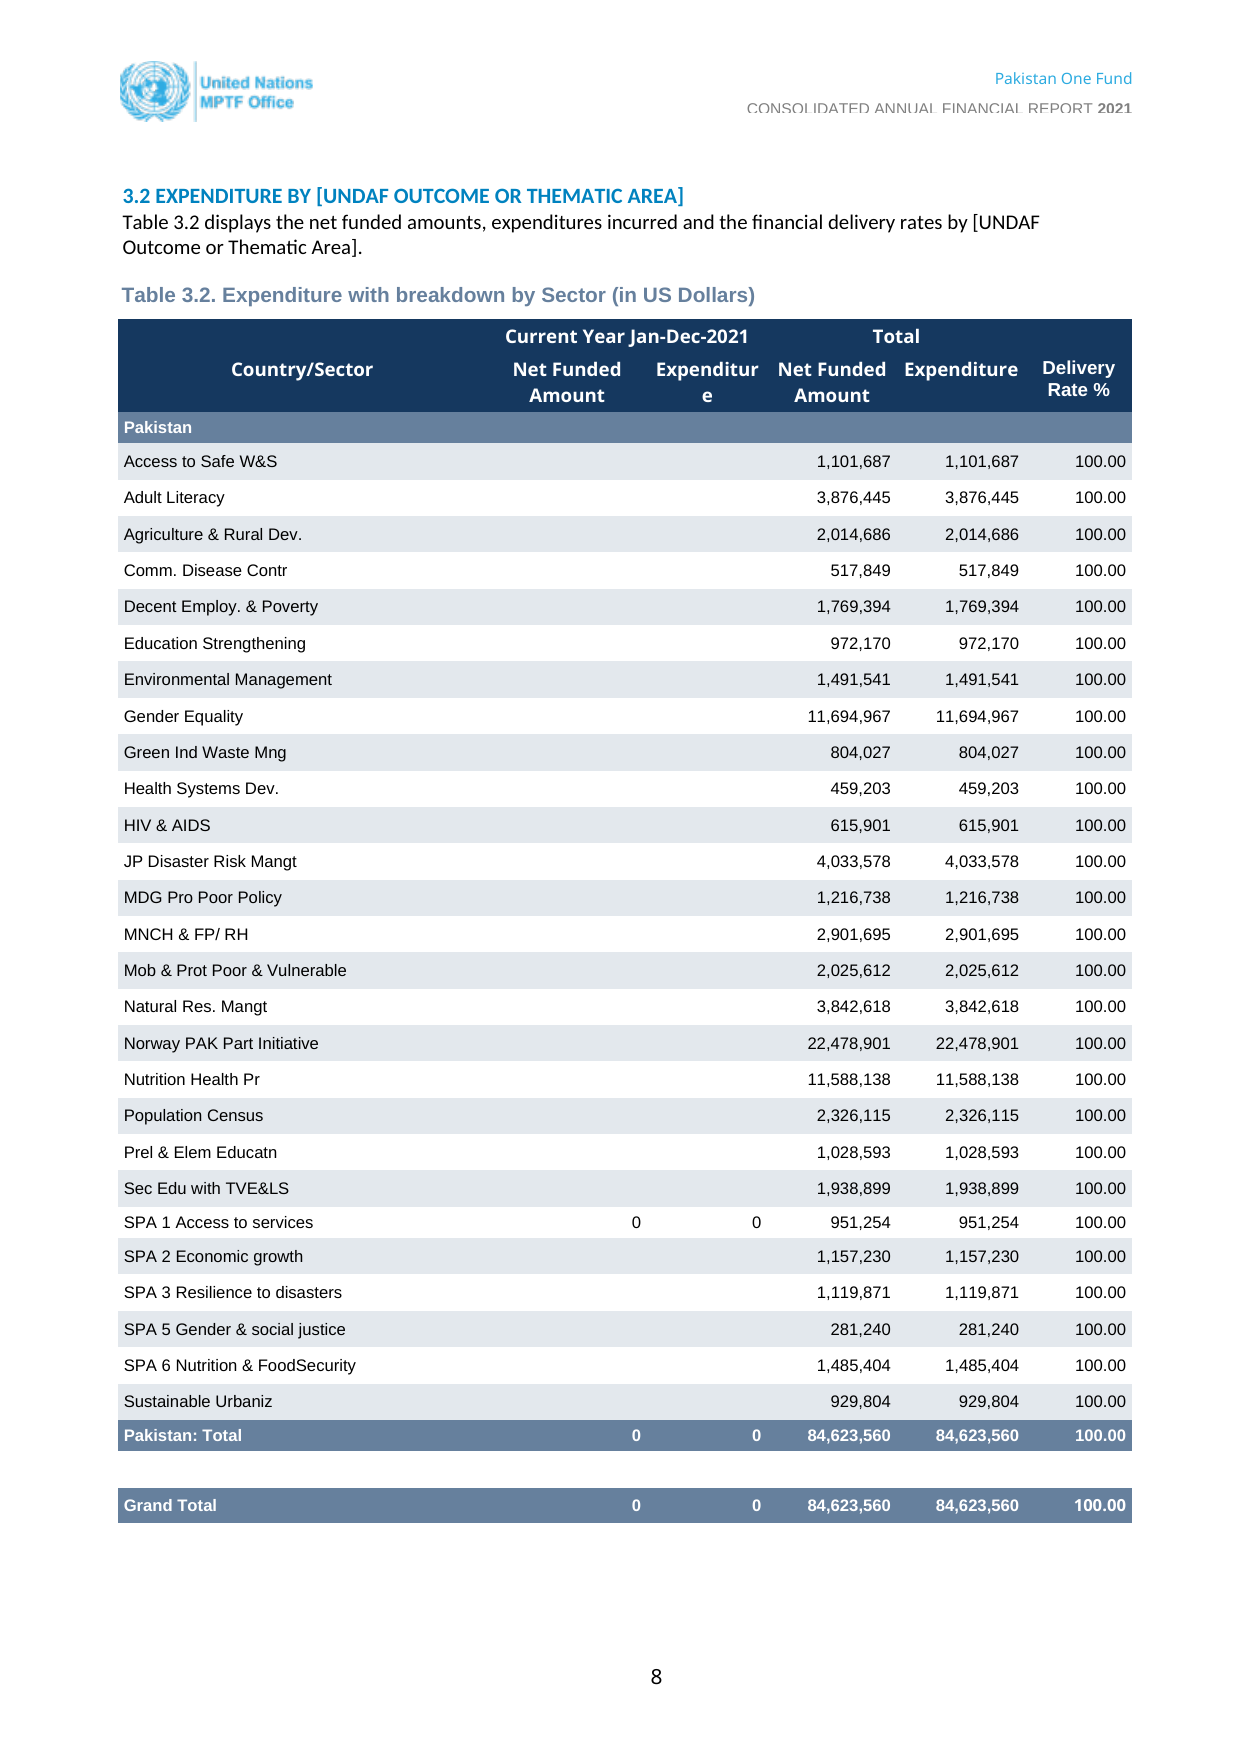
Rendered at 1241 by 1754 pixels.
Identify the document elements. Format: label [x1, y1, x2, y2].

table_cell [0, 264, 1240, 1523]
picture [120, 61, 313, 122]
table_header [0, 178, 1240, 264]
